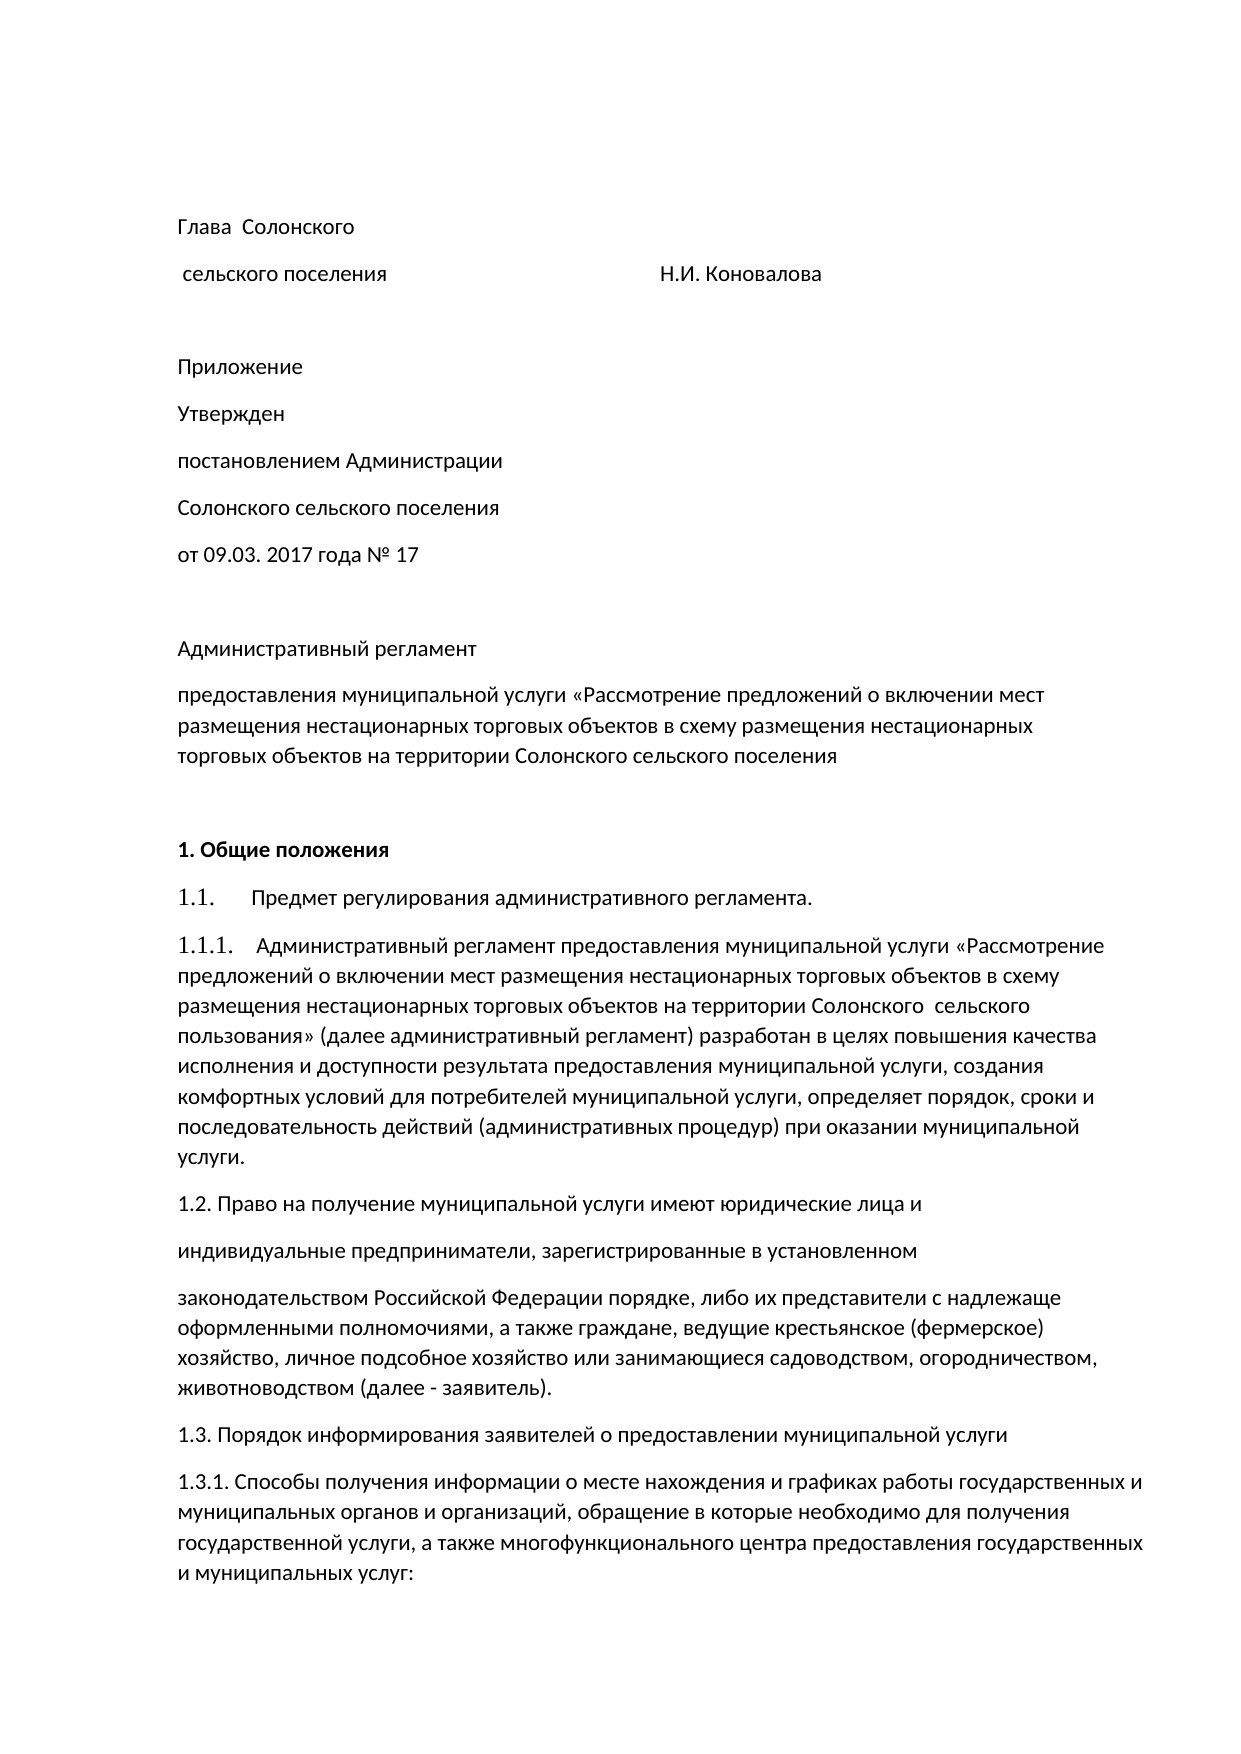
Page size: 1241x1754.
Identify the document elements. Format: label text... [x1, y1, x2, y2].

text Приложение [177, 352, 1152, 381]
text Административный регламент [177, 634, 1152, 662]
text предоставления муниципальной услуги «Рассмотрение предложений о включении мест размещения нестационарных торговых объектов в схему размещения нестационарных торговых объектов на территории Солонского сельского поселения [177, 681, 1152, 769]
text сельского поселения Н.И. Коновалова [177, 259, 1152, 287]
text 1.2. Право на получение муниципальной услуги имеют юридические лица и [177, 1189, 1152, 1217]
text от 09.03. 2017 года № 17 [177, 540, 1152, 568]
text Утвержден [177, 399, 1152, 427]
text Глава Солонского [177, 212, 1152, 240]
list Предмет регулирования административного регламента. [177, 882, 1152, 911]
text постановлением Администрации [177, 446, 1152, 474]
text законодательством Российской Федерации порядке, либо их представители с надлежаще оформленными полномочиями, а также граждане, ведущие крестьянское (фермерское) хозяйство, личное подсобное хозяйство или занимающиеся садоводством, огородничеством, животноводством (далее - заявитель). [177, 1283, 1152, 1401]
text 1. Общие положения [177, 835, 1152, 863]
text 1.3. Порядок информирования заявителей о предоставлении муниципальной услуги [177, 1420, 1152, 1448]
text Солонского сельского поселения [177, 493, 1152, 521]
text 1.3.1. Способы получения информации о месте нахождения и графиках работы государственных и муниципальных органов и организаций, обращение в которые необходимо для получения государственной услуги, а также многофункционального центра предоставления государственных и муниципальных услуг: [177, 1467, 1152, 1586]
list Административный регламент предоставления муниципальной услуги «Рассмотрение предложений о включении мест размещения нестационарных торговых объектов в схему размещения нестационарных торговых объектов на территории Солонского сельского пользования» (далее административный регламент) разработан в целях повышения качества исполнения и доступности результата предоставления муниципальной услуги, создания комфортных условий для потребителей муниципальной услуги, определяет порядок, сроки и последовательность действий (административных процедур) при оказании муниципальной услуги. [177, 930, 1152, 1170]
text индивидуальные предприниматели, зарегистрированные в установленном [177, 1236, 1152, 1264]
